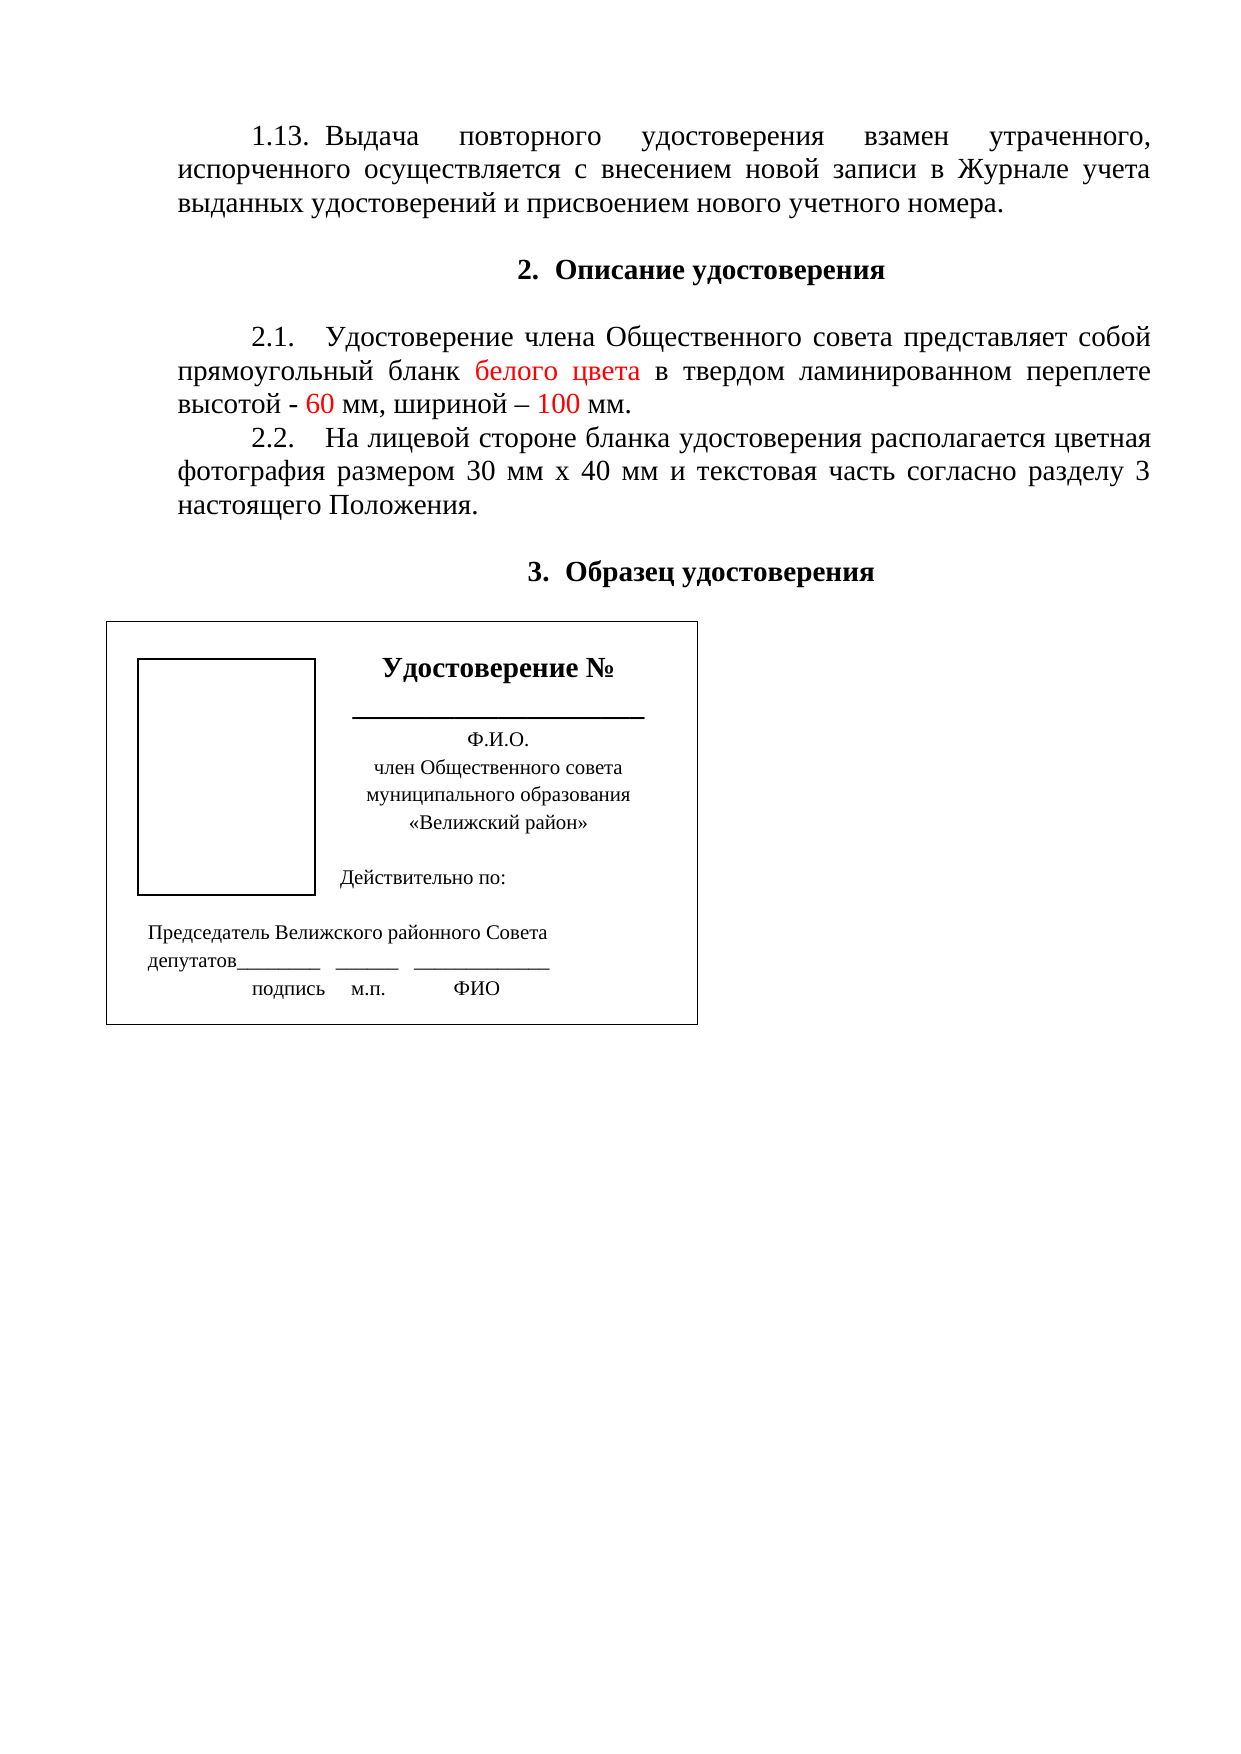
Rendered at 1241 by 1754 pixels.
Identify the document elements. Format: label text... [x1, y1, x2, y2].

list Образец удостоверения [251, 554, 1152, 588]
table_header Удостоверение № ____________________ Ф.И.О. член Общественного совета муниципального образования «Велижский район» Действительно по: Председатель Велижского районного Совета депутатов________ ______ _____________ подпись м.п. ФИО [107, 622, 697, 1024]
list Удостоверение члена Общественного совета представляет собой прямоугольный бланк белого цвета в твердом ламинированном переплете высотой - 60 мм, шириной – 100 мм. [177, 319, 1152, 420]
list Описание удостоверения [251, 252, 1152, 286]
list На лицевой стороне бланка удостоверения располагается цветная фотография размером 30 мм х 40 мм и текстовая часть согласно разделу 3 настоящего Положения. [177, 420, 1152, 521]
list Выдача повторного удостоверения взамен утраченного, испорченного осуществляется с внесением новой записи в Журнале учета выданных удостоверений и присвоением нового учетного номера. [177, 118, 1152, 219]
